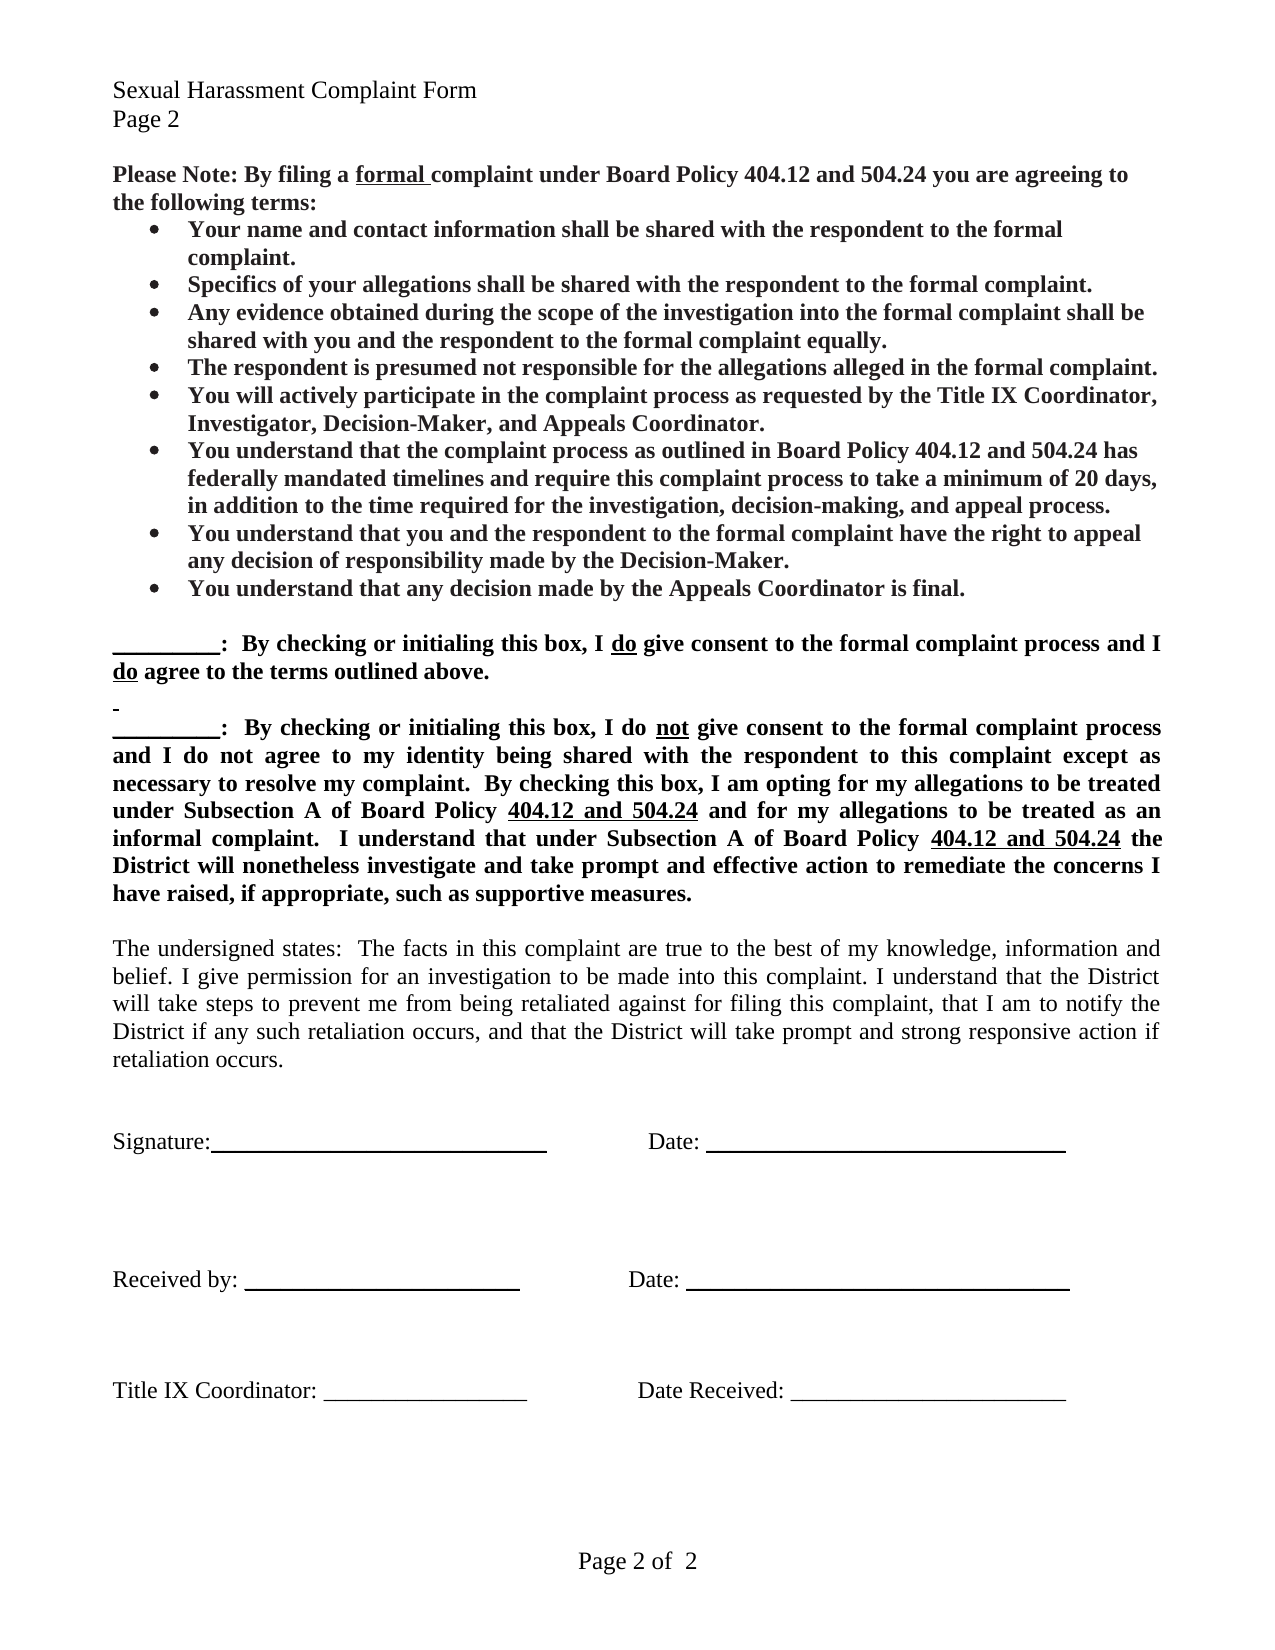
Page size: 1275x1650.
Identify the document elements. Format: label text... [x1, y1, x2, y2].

text The undersigned states: The facts in this complaint are true to the best of my knowledge, information and belief. I give permission for an investigation to be made into this complaint. I understand that the District will take steps to prevent me from being retaliated against for filing this complaint, that I am to notify the District if any such retaliation occurs, and that the District will take prompt and strong responsive action if retaliation occurs. [112, 934, 1162, 1072]
text _________: By checking or initialing this box, I do not give consent to the formal complaint process and I do not agree to my identity being shared with the respondent to this complaint except as necessary to resolve my complaint. By checking this box, I am opting for my allegations to be treated under Subsection A of Board Policy 404.12 and 504.24 and for my allegations to be treated as an informal complaint. I understand that under Subsection A of Board Policy 404.12 and 504.24 the District will nonetheless investigate and take prompt and effective action to remediate the concerns I have raised, if appropriate, such as supportive measures. [112, 713, 1162, 907]
list Your name and contact information shall be shared with the respondent to the formal complaint. [150, 215, 1162, 271]
text Received by: _______________________ Date: ________________________________ [112, 1265, 1162, 1293]
text Please Note: By filing a formal complaint under Board Policy 404.12 and 504.24 you are agreeing to the following terms: [112, 160, 1162, 215]
list You will actively participate in the complaint process as requested by the Title IX Coordinator, Investigator, Decision-Maker, and Appeals Coordinator. [150, 381, 1162, 436]
text Signature:____________________________ Date: ______________________________ [112, 1127, 1162, 1155]
text Title IX Coordinator: _________________ Date Received: _______________________ [112, 1376, 1162, 1403]
text _________: By checking or initialing this box, I do give consent to the formal complaint process and I do agree to the terms outlined above. [112, 629, 1162, 684]
list You understand that any decision made by the Appeals Coordinator is final. [150, 574, 1162, 602]
list Any evidence obtained during the scope of the investigation into the formal complaint shall be shared with you and the respondent to the formal complaint equally. [150, 298, 1162, 353]
list You understand that you and the respondent to the formal complaint have the right to appeal any decision of responsibility made by the Decision-Maker. [150, 519, 1162, 574]
list You understand that the complaint process as outlined in Board Policy 404.12 and 504.24 has federally mandated timelines and require this complaint process to take a minimum of 20 days, in addition to the time required for the investigation, decision-making, and appeal process. [150, 436, 1162, 519]
list Specifics of your allegations shall be shared with the respondent to the formal complaint. [150, 271, 1162, 298]
list The respondent is presumed not responsible for the allegations alleged in the formal complaint. [150, 353, 1162, 381]
